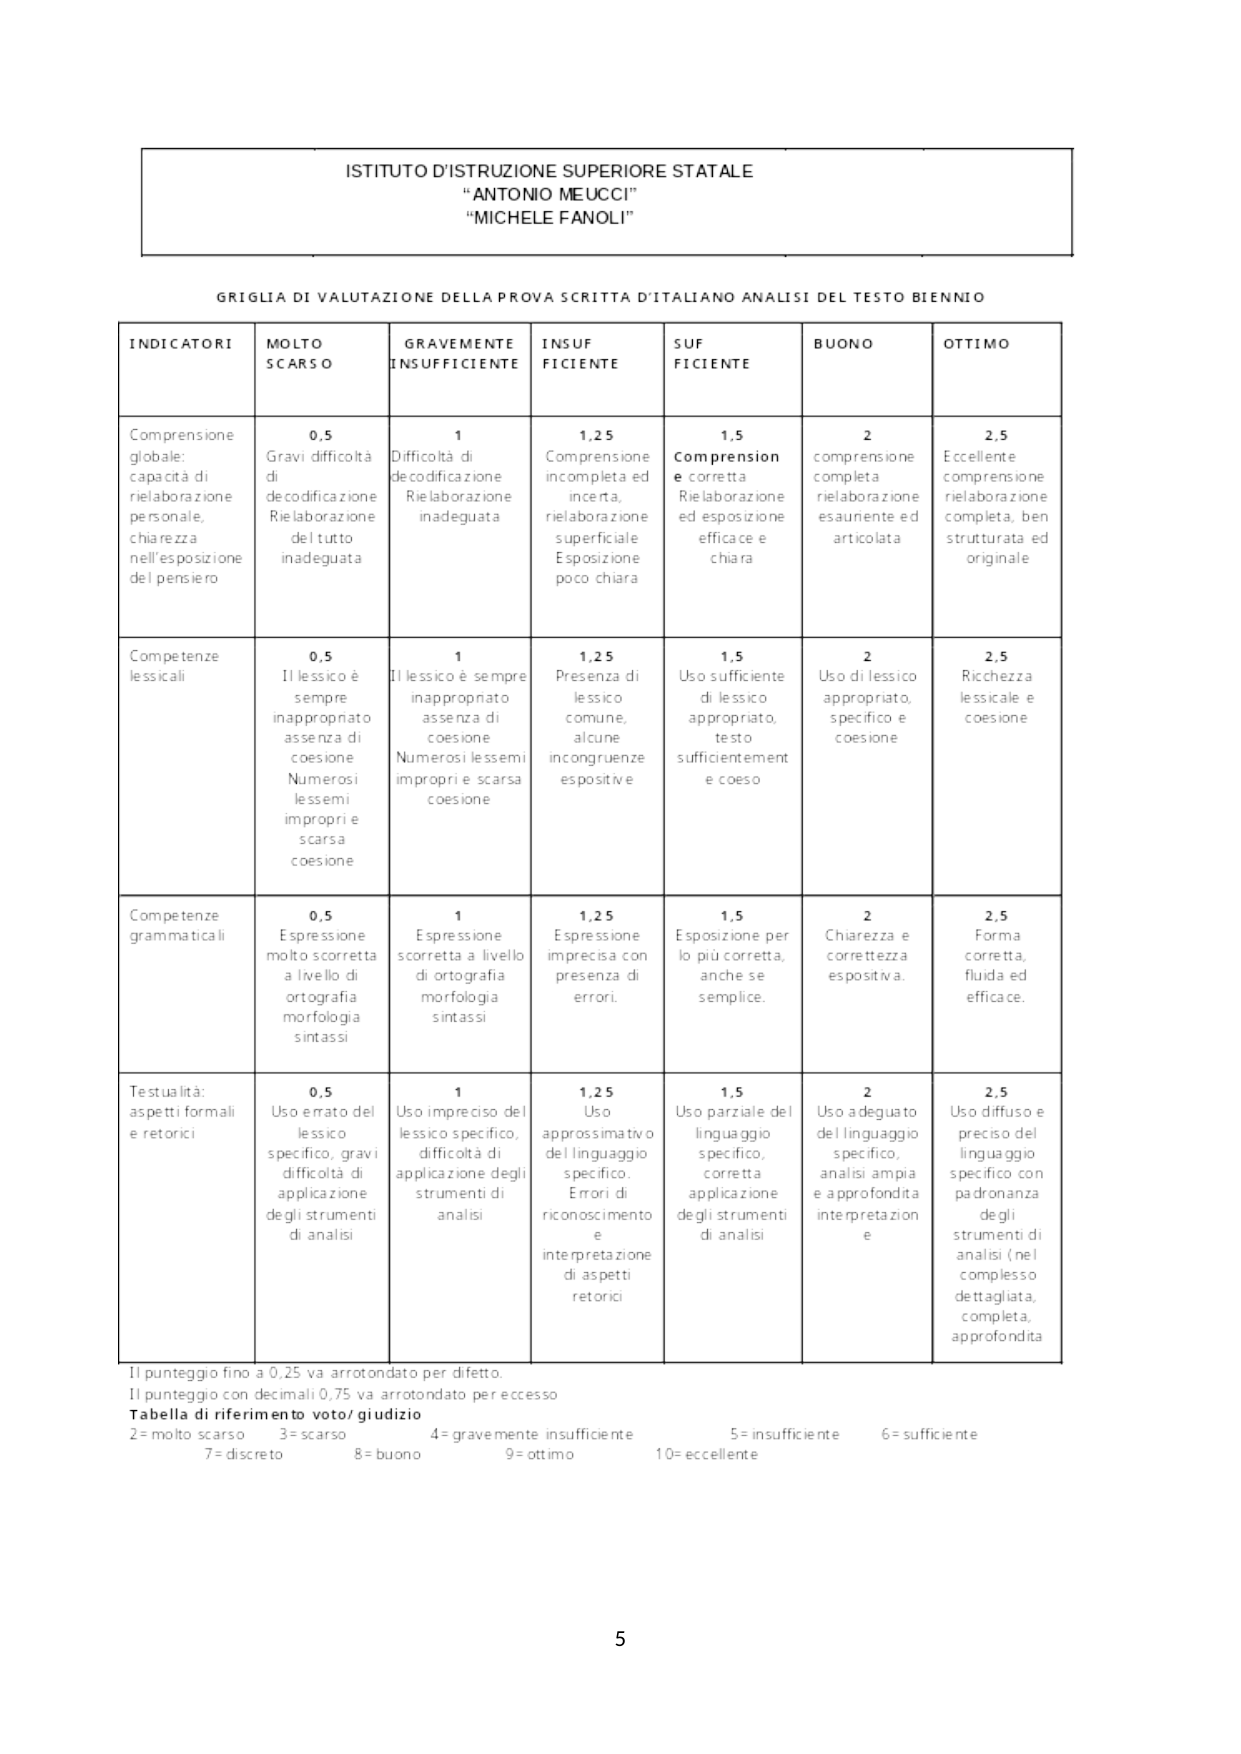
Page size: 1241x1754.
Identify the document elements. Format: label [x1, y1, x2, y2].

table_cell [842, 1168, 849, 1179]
text [118, 118, 1122, 1552]
